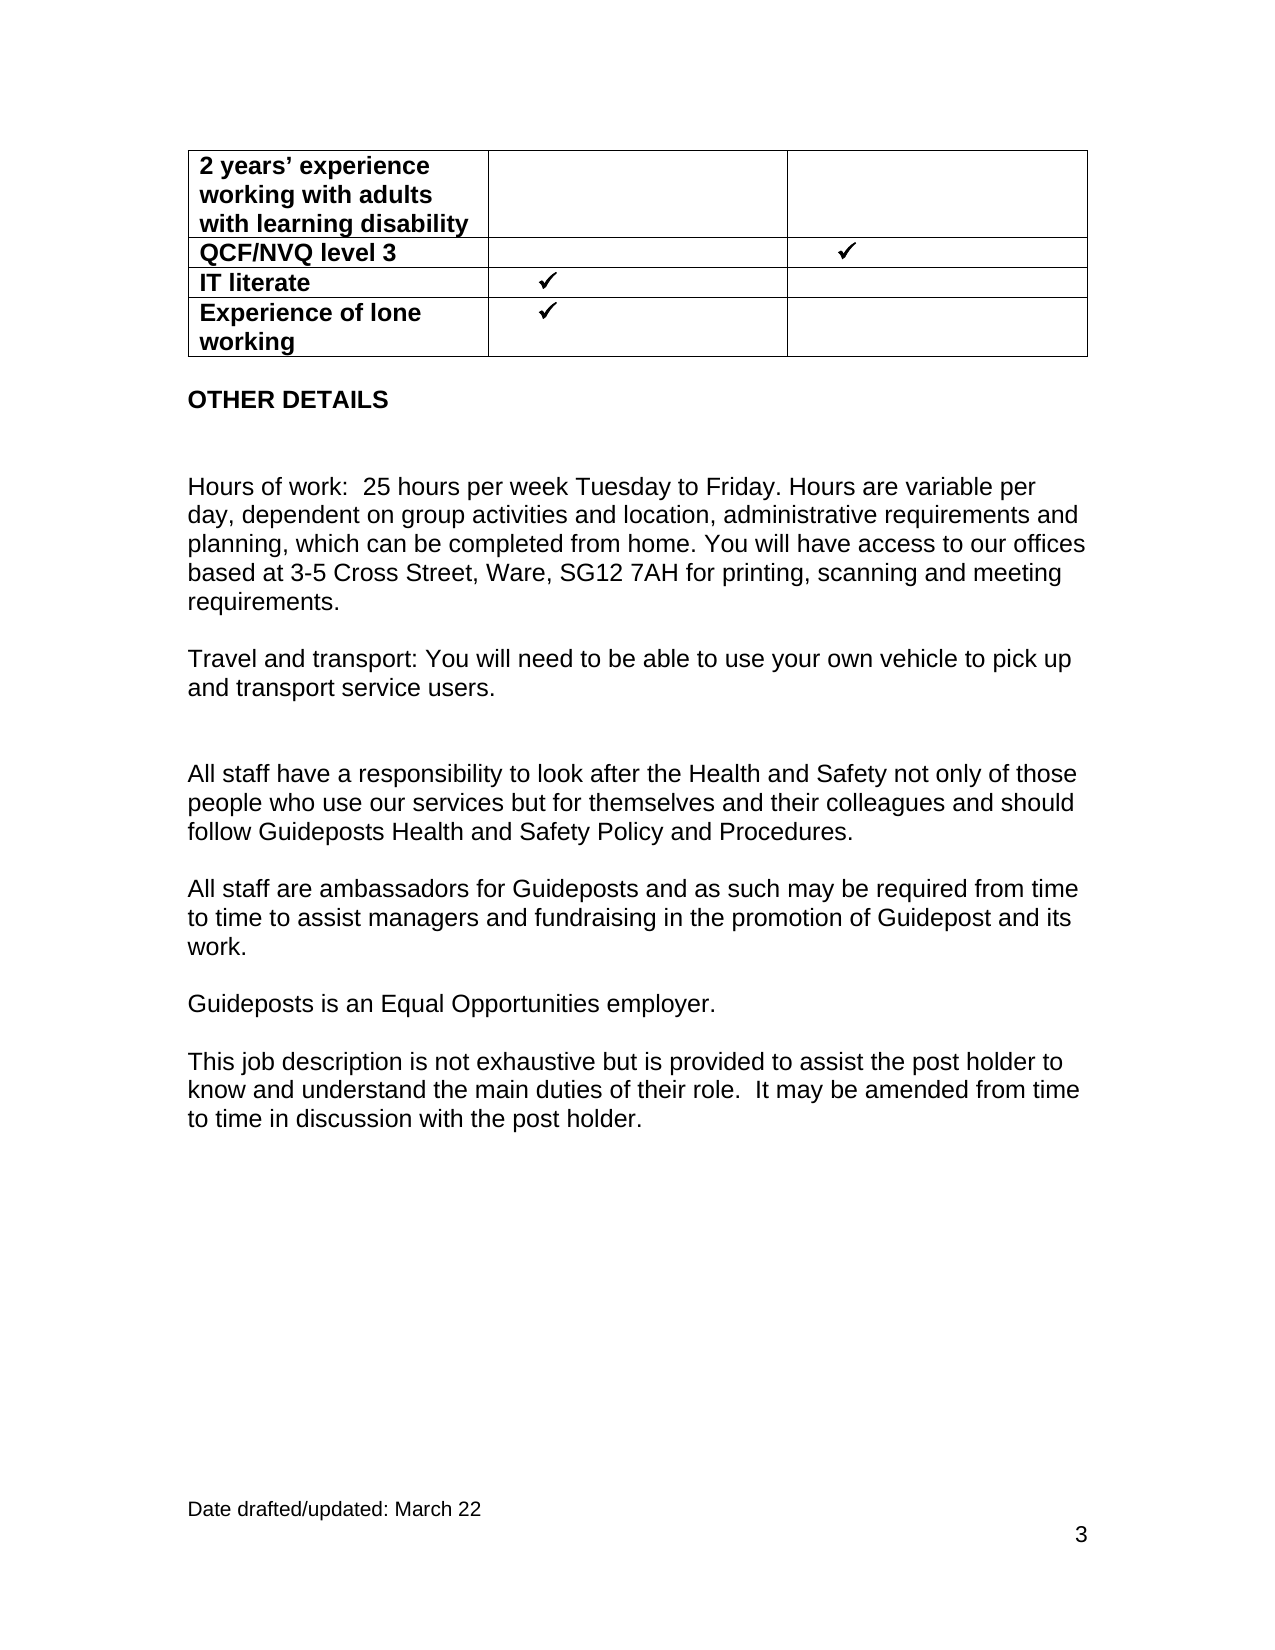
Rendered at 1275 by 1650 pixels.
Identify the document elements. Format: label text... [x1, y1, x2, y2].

table_cell Experience of lone working [189, 298, 488, 356]
text OTHER DETAILS [187, 385, 1087, 414]
text Guideposts is an Equal Opportunities employer. [187, 989, 1087, 1018]
text Hours of work: 25 hours per week Tuesday to Friday. Hours are variable per day, dependent on group activities and location, administrative requirements and planning, which can be completed from home. You will have access to our offices based at 3-5 Cross Street, Ware, SG12 7AH for printing, scanning and meeting requirements. [187, 472, 1087, 615]
text Travel and transport: You will need to be able to use your own vehicle to pick up and transport service users. [187, 644, 1087, 702]
table_cell IT literate [189, 268, 488, 297]
table_cell [489, 268, 787, 297]
text All staff are ambassadors for Guideposts and as such may be required from time to time to assist managers and fundraising in the promotion of Guidepost and its work. [187, 874, 1087, 960]
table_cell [189, 151, 488, 237]
text This job description is not exhaustive but is provided to assist the post holder to know and understand the main duties of their role. It may be amended from time to time in discussion with the post holder. [187, 1047, 1087, 1133]
table_cell [489, 238, 787, 267]
table_cell [788, 151, 1087, 237]
table_cell [788, 298, 1087, 356]
table_cell [489, 298, 787, 356]
table_cell [489, 151, 787, 237]
table_cell [788, 238, 1087, 267]
table_cell [788, 268, 1087, 297]
text All staff have a responsibility to look after the Health and Safety not only of those people who use our services but for themselves and their colleagues and should follow Guideposts Health and Safety Policy and Procedures. [187, 759, 1087, 845]
table_cell QCF/NVQ level 3 [189, 238, 488, 267]
